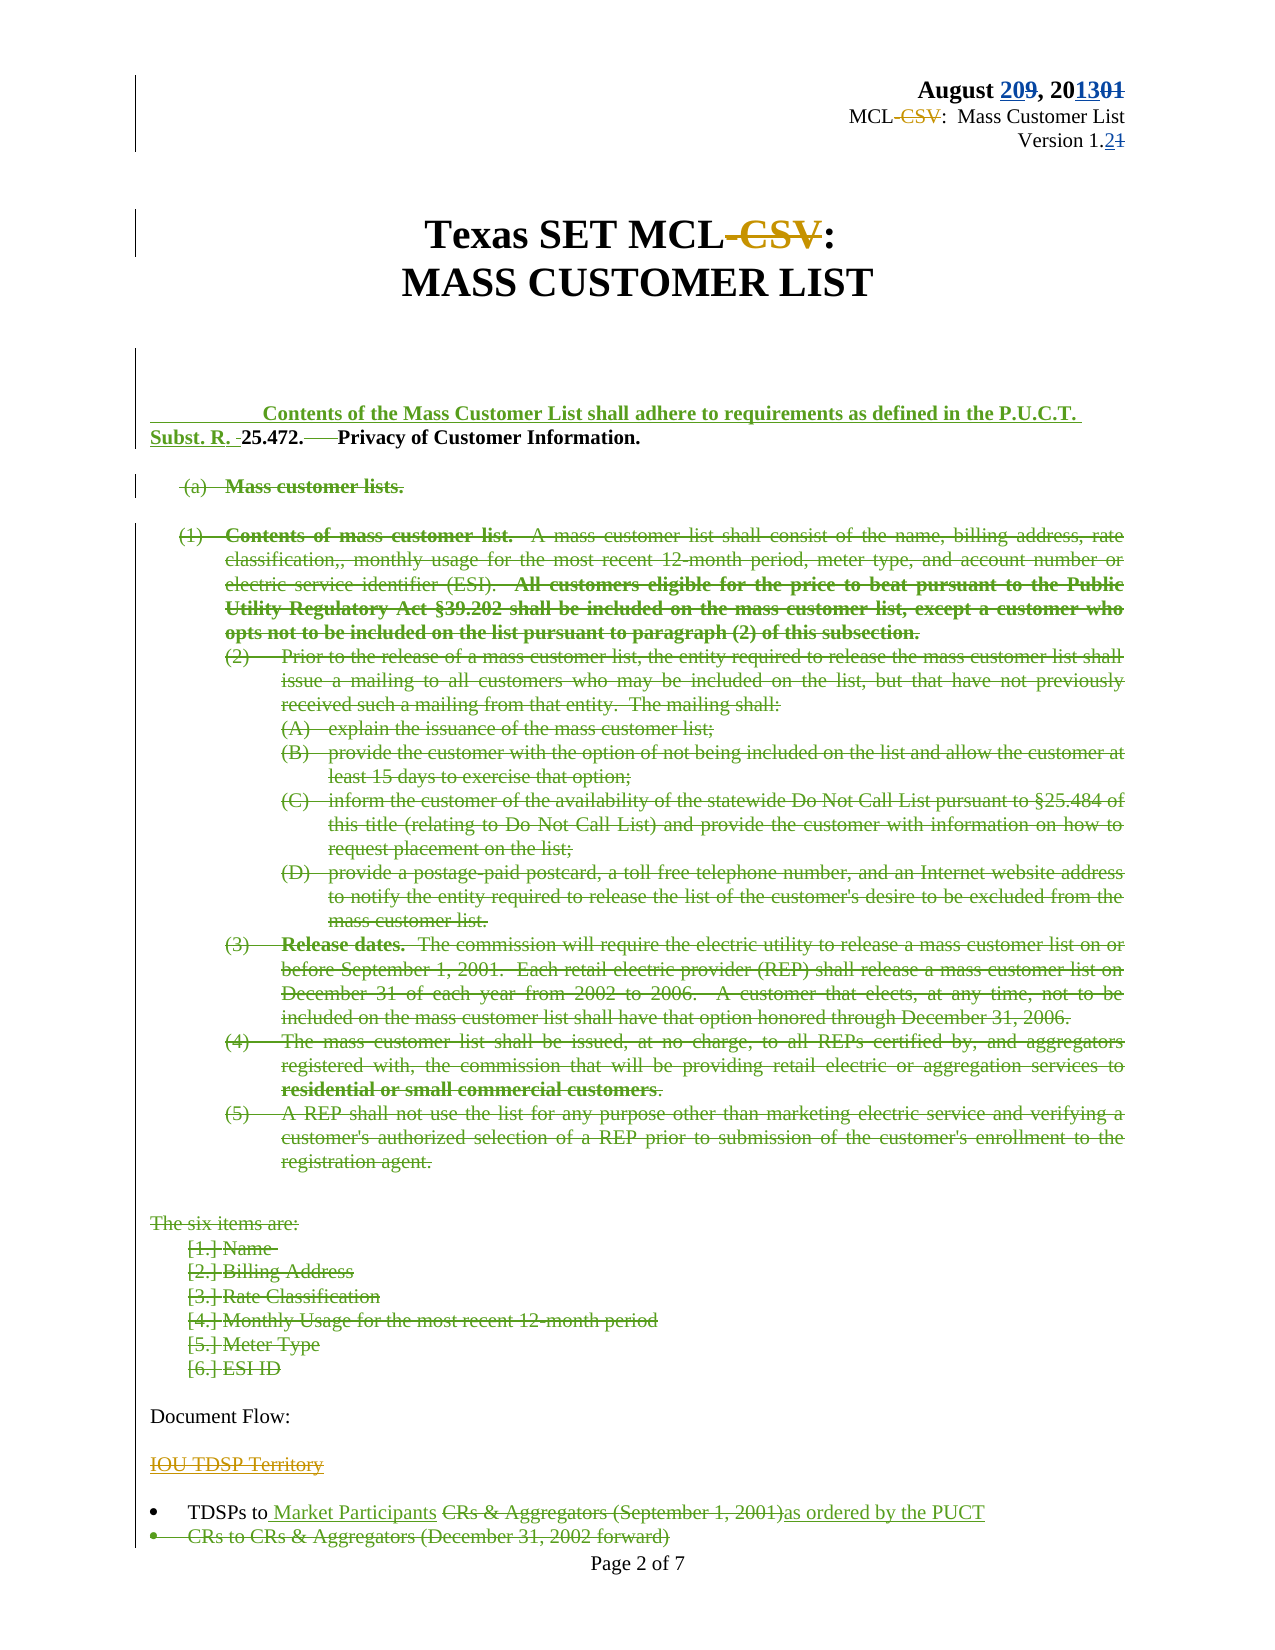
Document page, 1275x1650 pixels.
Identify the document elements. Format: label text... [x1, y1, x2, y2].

list TDSPs to [150, 1500, 1110, 1524]
text Document Flow: [150, 1404, 1110, 1428]
text Texas SET MCL: [150, 209, 1110, 257]
subtitle MASS CUSTOMER LIST [150, 257, 1125, 305]
text 25.472.Privacy of Customer Information. [150, 401, 1125, 449]
